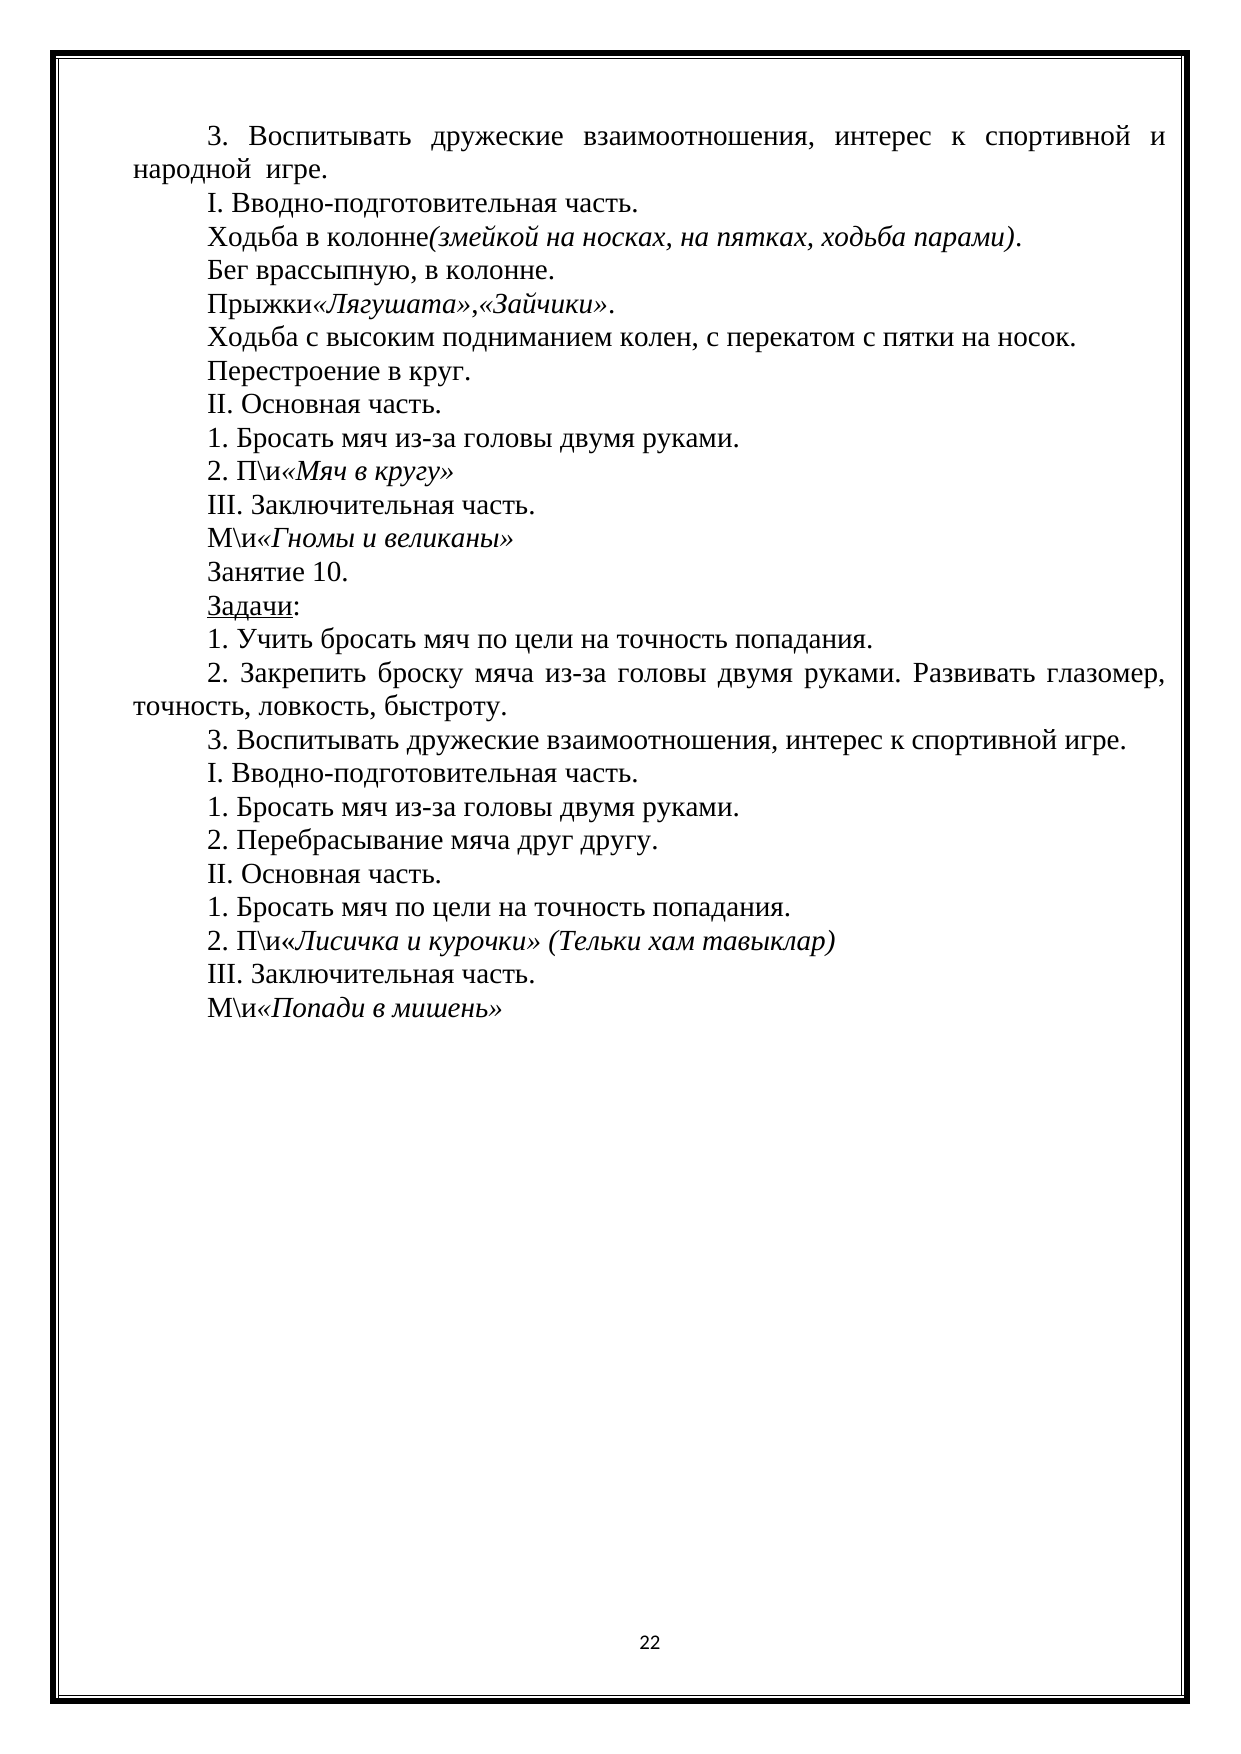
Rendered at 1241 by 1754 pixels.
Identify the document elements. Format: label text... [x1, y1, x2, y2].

text 2. Перебрасывание мяча друг другу. [133, 822, 1167, 856]
text II. Основная часть. [133, 856, 1167, 889]
text 2. П\и«Мяч в кругу» [133, 453, 1167, 487]
text 1. Бросать мяч из-за головы двумя руками. [133, 420, 1167, 453]
text Бег врассыпную, в колонне. [133, 252, 1167, 286]
text I. Вводно-подготовительная часть. [133, 755, 1167, 789]
text II. Основная часть. [133, 386, 1167, 420]
text 1. Бросать мяч по цели на точность попадания. [133, 889, 1167, 923]
text М\и«Гномы и великаны» [133, 521, 1167, 554]
text Прыжки«Лягушата»,«Зайчики». [133, 286, 1167, 319]
text М\и«Попади в мишень» [133, 990, 1167, 1024]
text Ходьба в колонне(змейкой на носках, на пятках, ходьба парами). [133, 219, 1167, 252]
text I. Вводно-подготовительная часть. [133, 185, 1167, 219]
text 2. П\и«Лисичка и курочки» (Тельки хам тавыклар) [133, 923, 1167, 957]
text Занятие 10. [133, 554, 1167, 588]
text Задачи: [133, 588, 1167, 621]
text 2. Закрепить броску мяча из-за головы двумя руками. Развивать глазомер, точность, ловкость, быстроту. [133, 655, 1167, 722]
text 3. Воспитывать дружеские взаимоотношения, интерес к спортивной игре. [133, 722, 1167, 755]
text 1. Учить бросать мяч по цели на точность попадания. [133, 621, 1167, 655]
text III. Заключительная часть. [133, 487, 1167, 521]
text III. Заключительная часть. [133, 957, 1167, 990]
text 3. Воспитывать дружеские взаимоотношения, интерес к спортивной и народной игре. [133, 118, 1167, 185]
text 1. Бросать мяч из-за головы двумя руками. [133, 789, 1167, 822]
text Ходьба с высоким подниманием колен, с перекатом с пятки на носок. [133, 319, 1167, 353]
text Перестроение в круг. [133, 353, 1167, 386]
